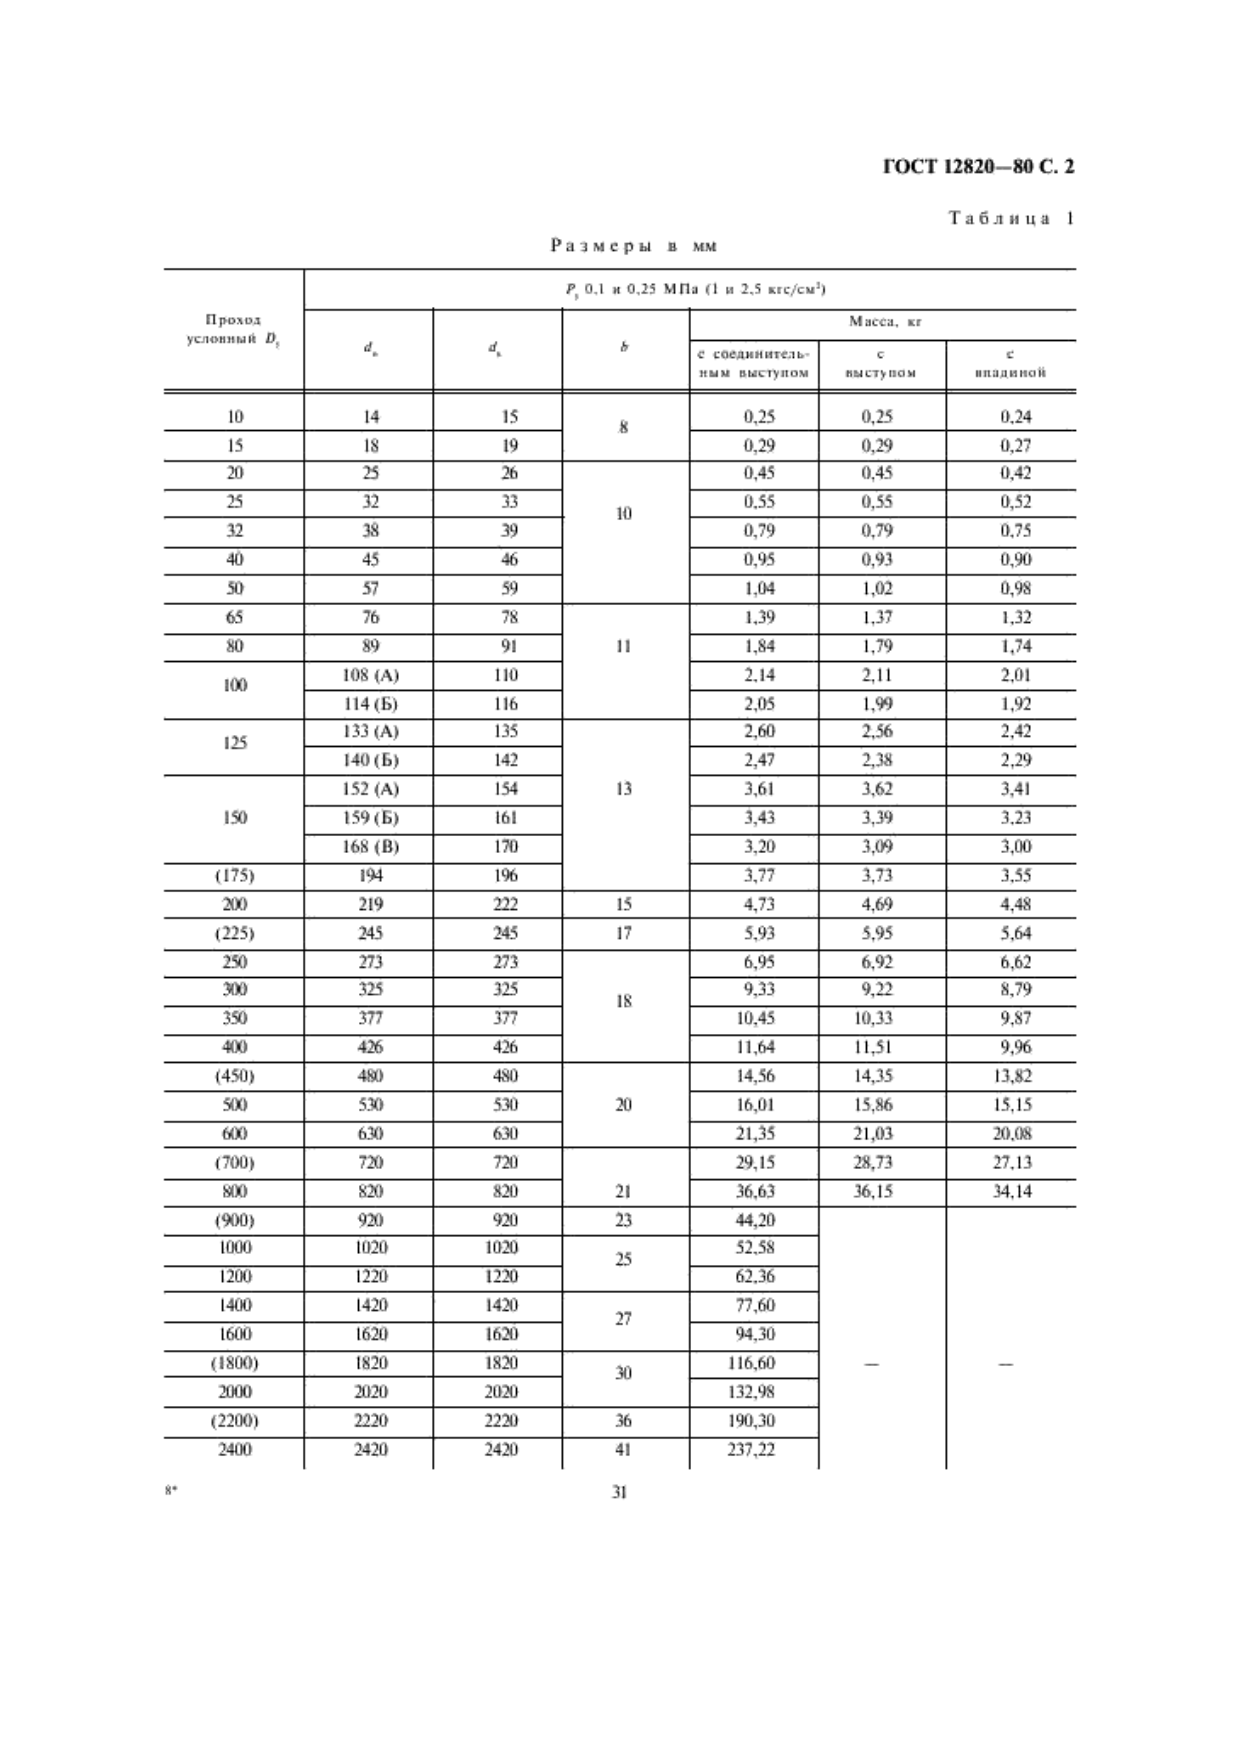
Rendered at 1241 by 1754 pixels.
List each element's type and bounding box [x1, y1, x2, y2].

picture [59, 41, 1182, 1631]
